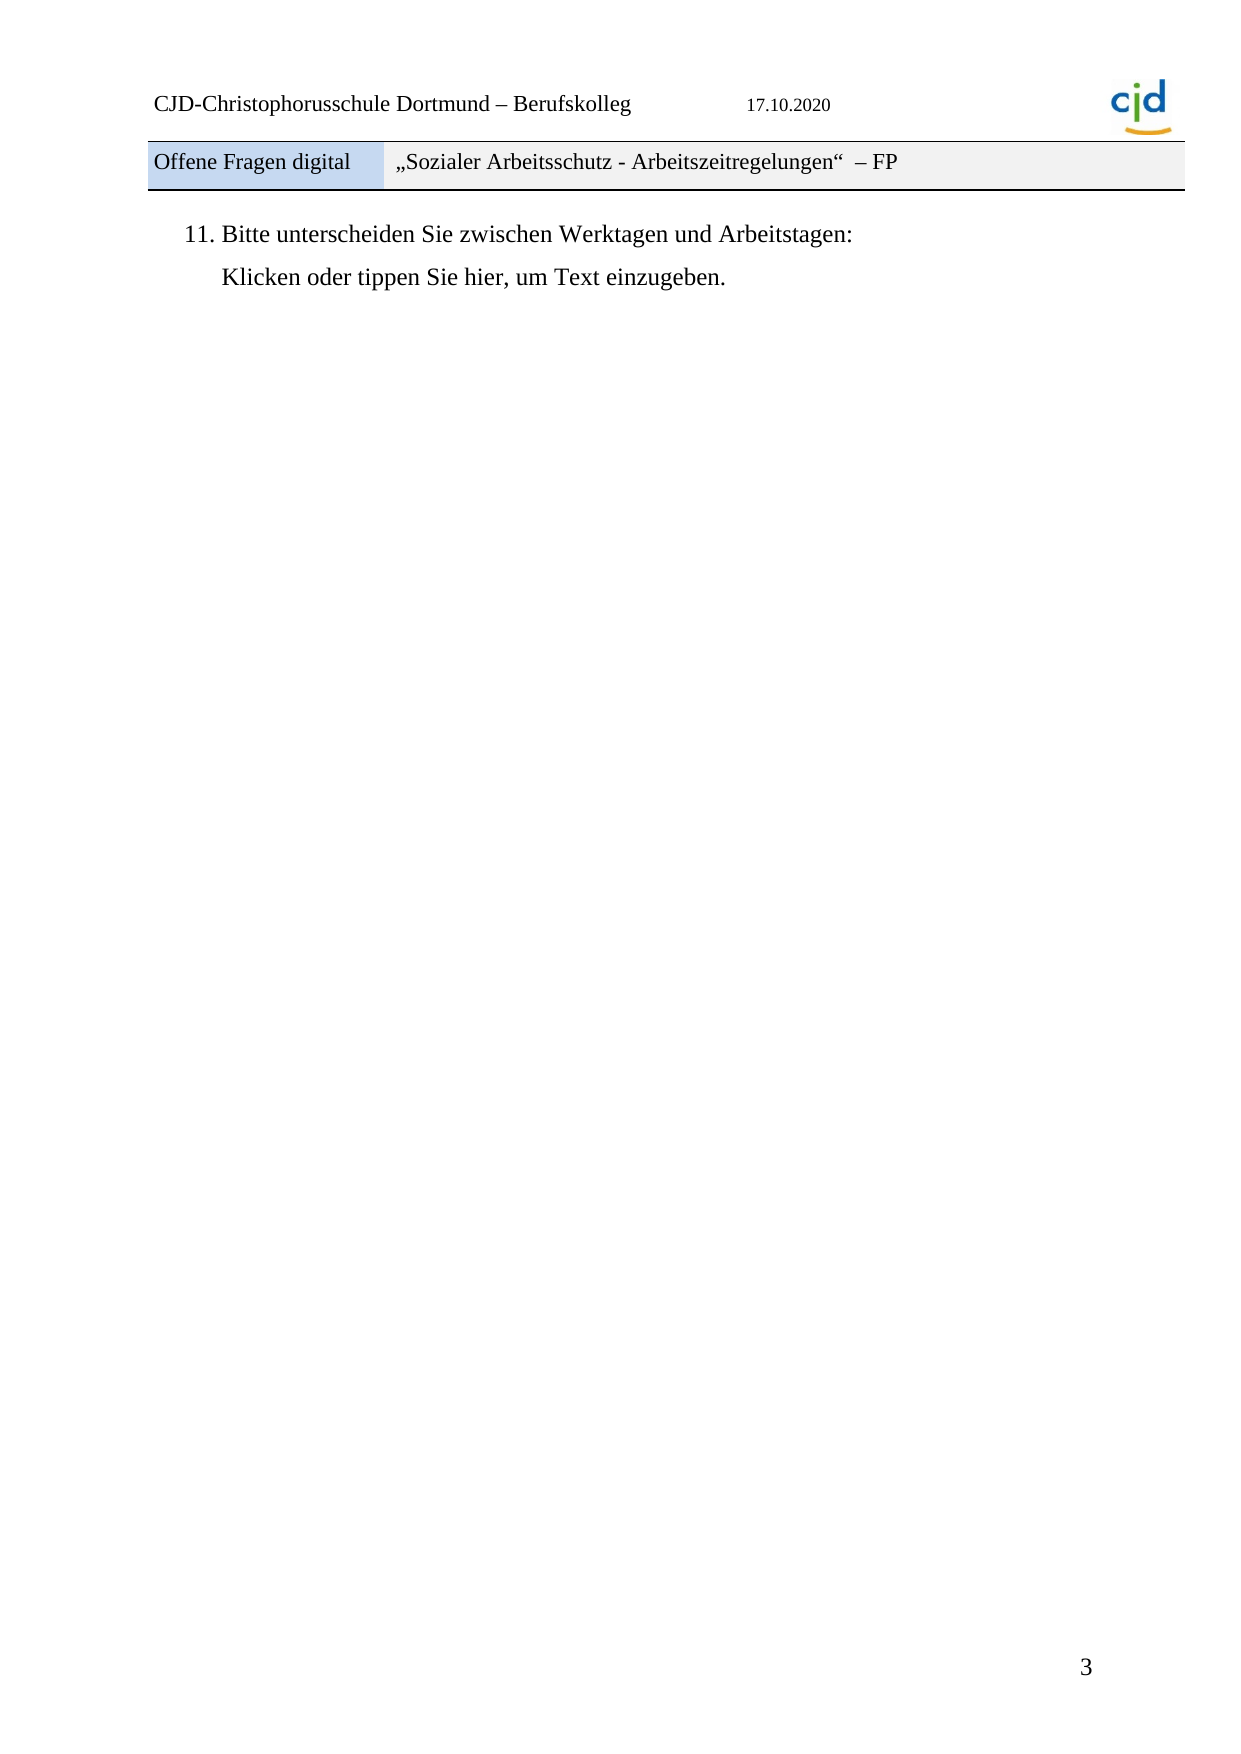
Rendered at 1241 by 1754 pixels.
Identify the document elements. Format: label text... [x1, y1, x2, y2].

picture [1100, 79, 1180, 135]
list Bitte unterscheiden Sie zwischen Werktagen und Arbeitstagen: [184, 219, 1093, 291]
